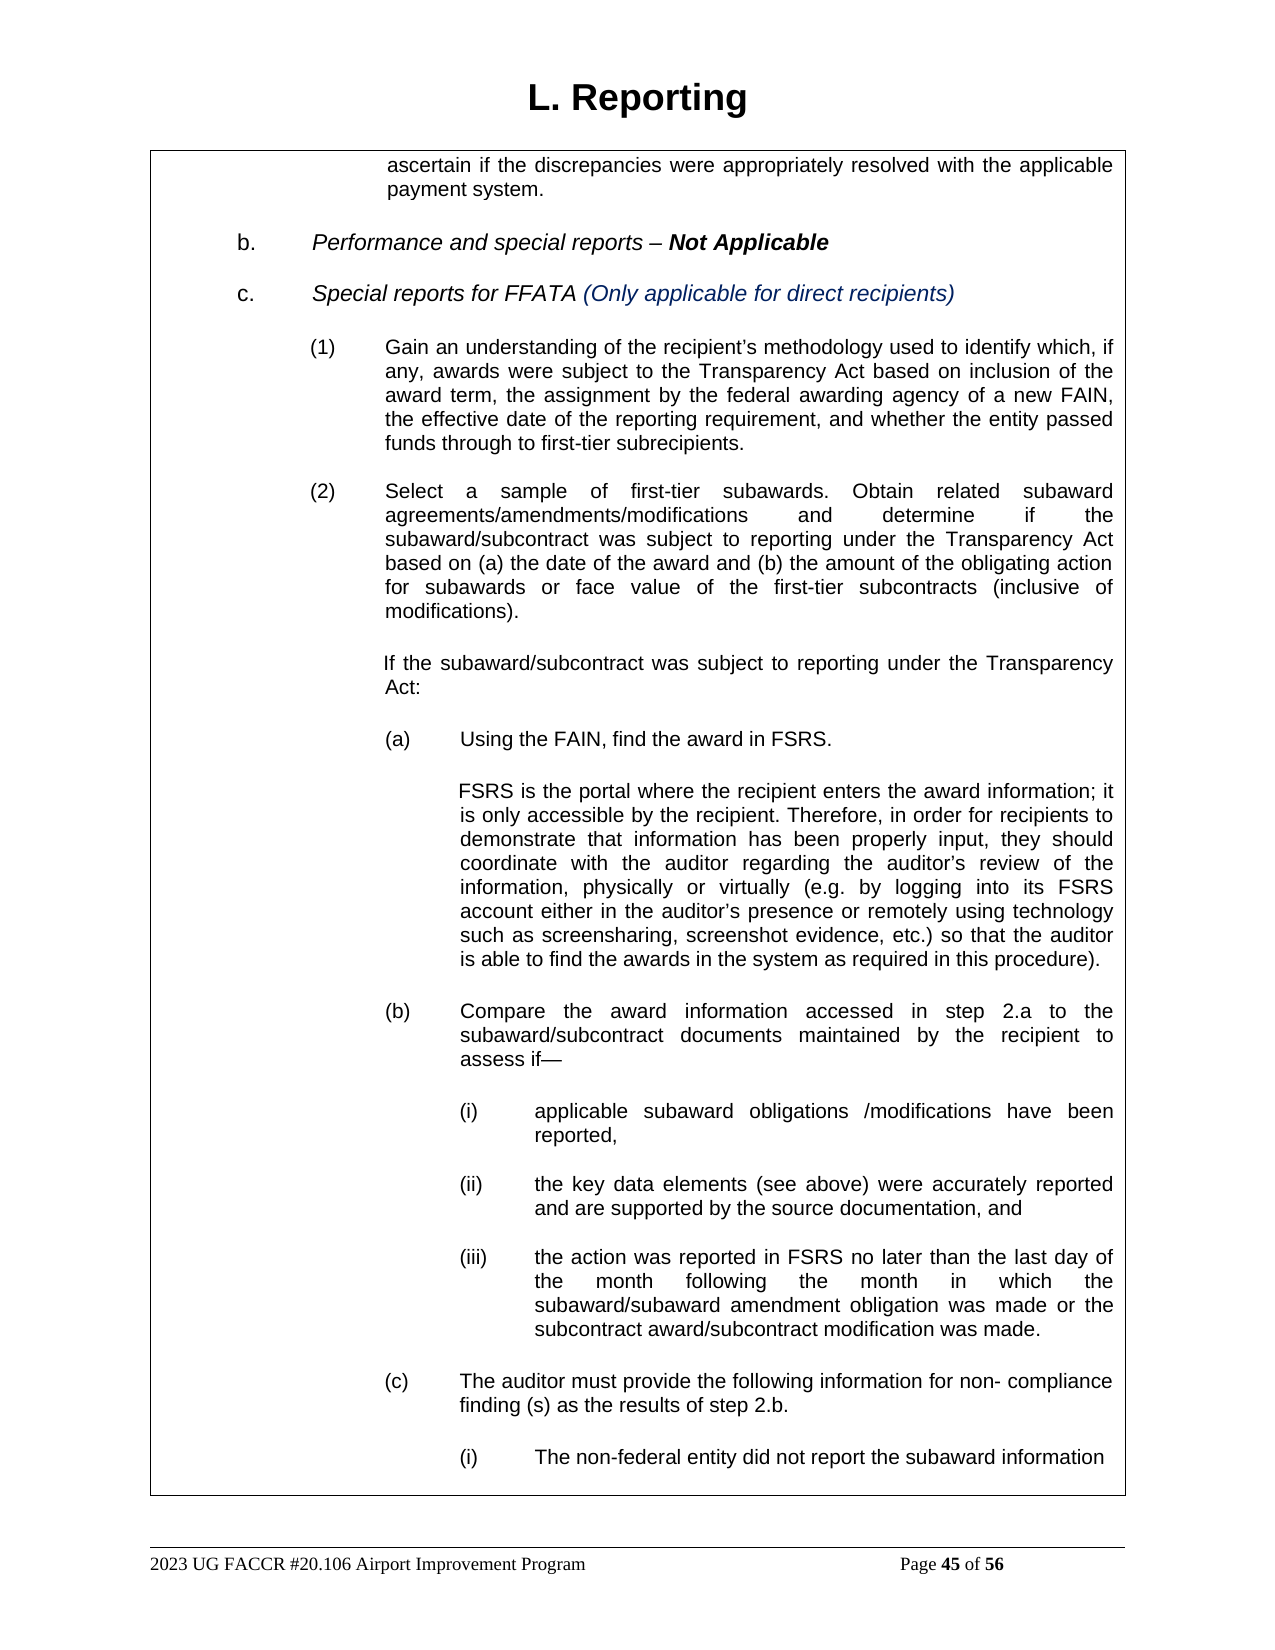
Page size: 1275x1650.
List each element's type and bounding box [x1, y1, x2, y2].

table_cell [151, 151, 1125, 1495]
